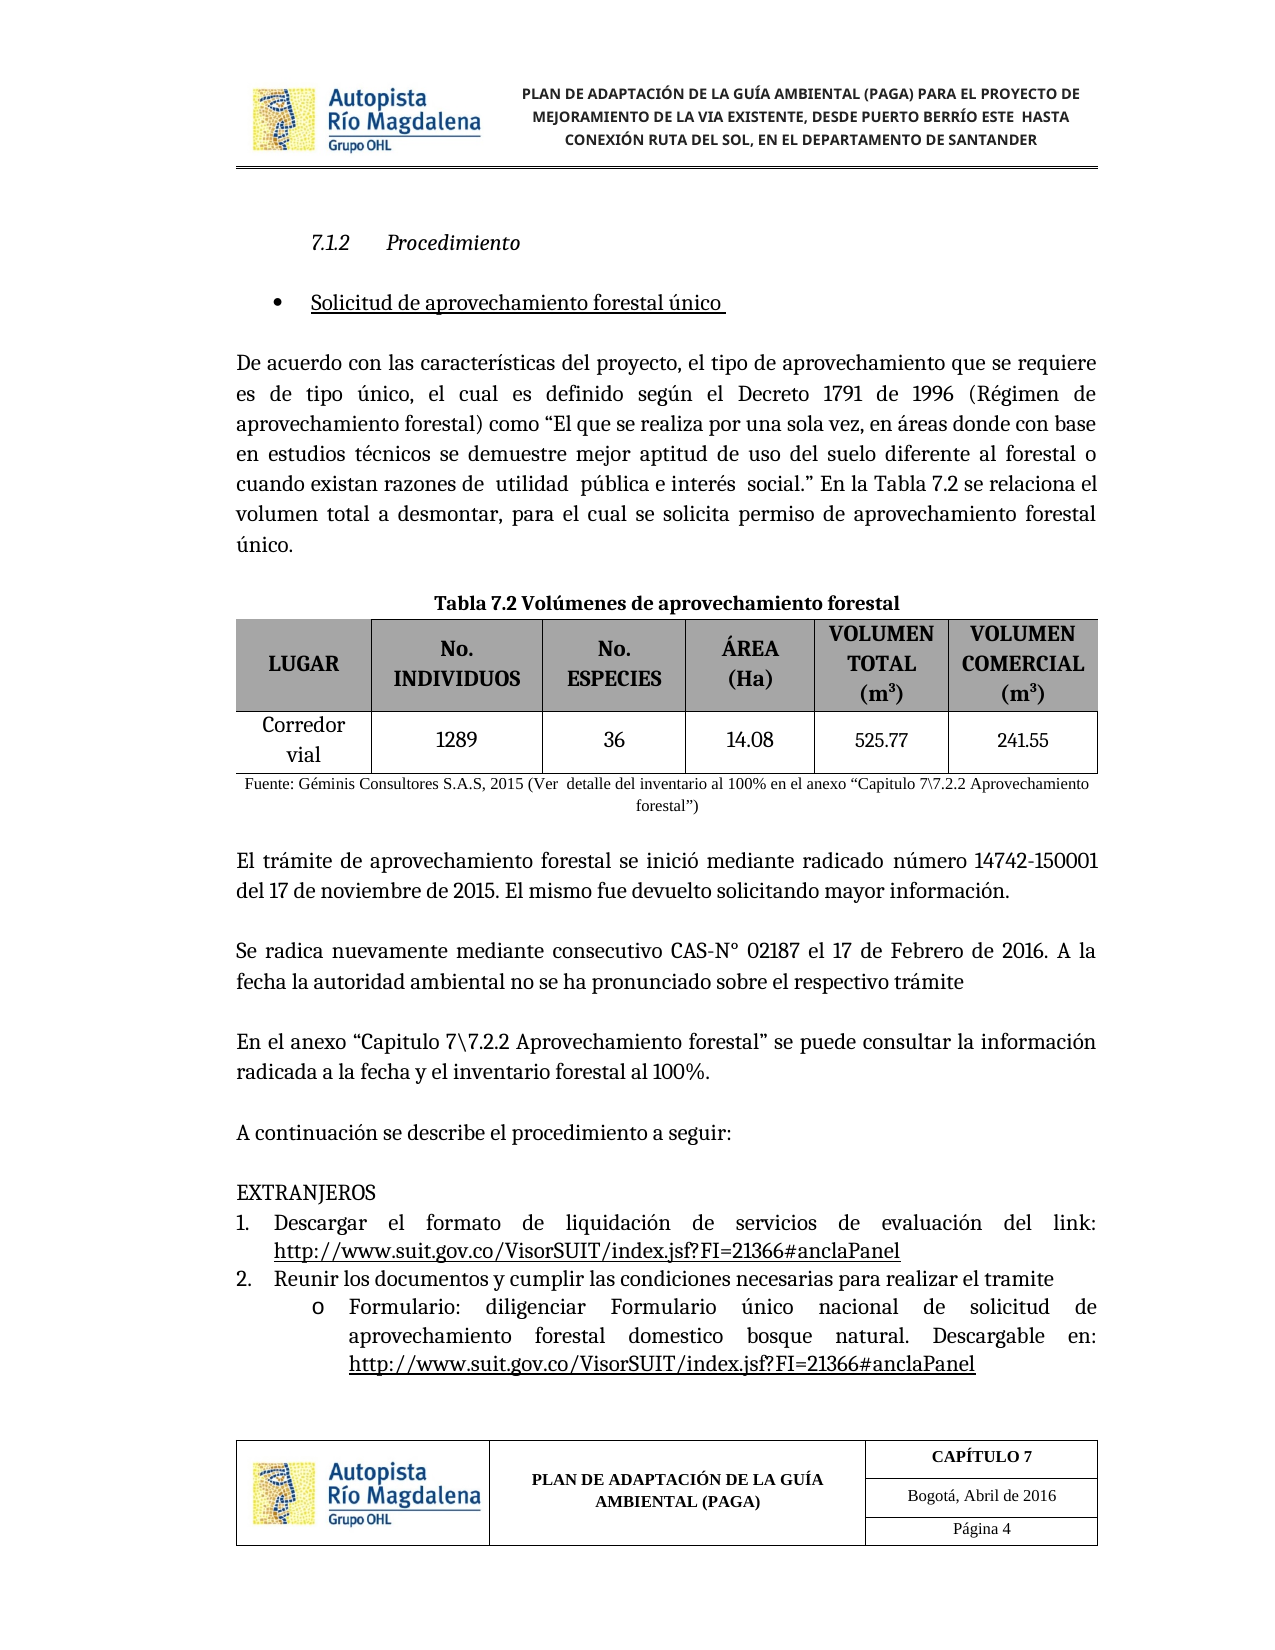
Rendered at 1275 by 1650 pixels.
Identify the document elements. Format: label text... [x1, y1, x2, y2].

table_cell 525.77 [815, 712, 948, 772]
table_cell Corredor vial [236, 712, 371, 772]
table_cell 36 [543, 712, 685, 772]
table_header No. ESPECIES [543, 620, 685, 711]
table_cell 14.08 [686, 712, 814, 772]
picture [247, 73, 484, 158]
list Descargar el formato de liquidación de servicios de evaluación del link: http://www.suit.gov.co/VisorSUIT/index.jsf?FI=21366#anclaPanel [236, 1210, 1098, 1264]
table_header LUGAR [236, 619, 371, 711]
table_header No. INDIVIDUOS [372, 620, 542, 711]
subtitle Solicitud de aprovechamiento forestal único [274, 290, 1098, 316]
list Formulario: diligenciar Formulario único nacional de solicitud de aprovechamiento forestal domestico bosque natural. Descargable en: http://www.suit.gov.co/VisorSUIT/index.jsf?FI=21366#anclaPanel [311, 1294, 1098, 1377]
table_header ÁREA (Ha) [686, 620, 814, 711]
text A continuación se describe el procedimiento a seguir: [236, 1119, 1098, 1146]
table_header VOLUMEN TOTAL (m3) [815, 620, 948, 711]
table_cell 241.55 [949, 712, 1097, 772]
picture [247, 1447, 484, 1533]
text El trámite de aprovechamiento forestal se inició mediante radicado número 14742-150001 del 17 de noviembre de 2015. El mismo fue devuelto solicitando mayor información. [236, 848, 1098, 904]
text EXTRANJEROS [236, 1180, 1098, 1206]
table_cell 1289 [372, 712, 542, 772]
text Fuente: Géminis Consultores S.A.S, 2015 (Ver detalle del inventario al 100% en el anexo “Capitulo 7\7.2.2 Aprovechamiento forestal”) [236, 774, 1098, 814]
table_header VOLUMEN COMERCIAL (m3) [949, 620, 1098, 711]
list Reunir los documentos y cumplir las condiciones necesarias para realizar el tramite [236, 1266, 1098, 1292]
text De acuerdo con las características del proyecto, el tipo de aprovechamiento que se requiere es de tipo único, el cual es definido según el Decreto 1791 de 1996 (Régimen de aprovechamiento forestal) como “El que se realiza por una sola vez, en áreas donde con base en estudios técnicos se demuestre mejor aptitud de uso del suelo diferente al forestal o cuando existan razones de utilidad pública e interés social.” En la Tabla 7.2 se relaciona el volumen total a desmontar, para el cual se solicita permiso de aprovechamiento forestal único. [236, 350, 1098, 558]
text Se radica nuevamente mediante consecutivo CAS-N° 02187 el 17 de Febrero de 2016. A la fecha la autoridad ambiental no se ha pronunciado sobre el respectivo trámite [236, 938, 1098, 995]
text En el anexo “Capitulo 7\7.2.2 Aprovechamiento forestal” se puede consultar la información radicada a la fecha y el inventario forestal al 100%. [236, 1029, 1098, 1085]
subtitle Procedimiento [311, 229, 1098, 256]
